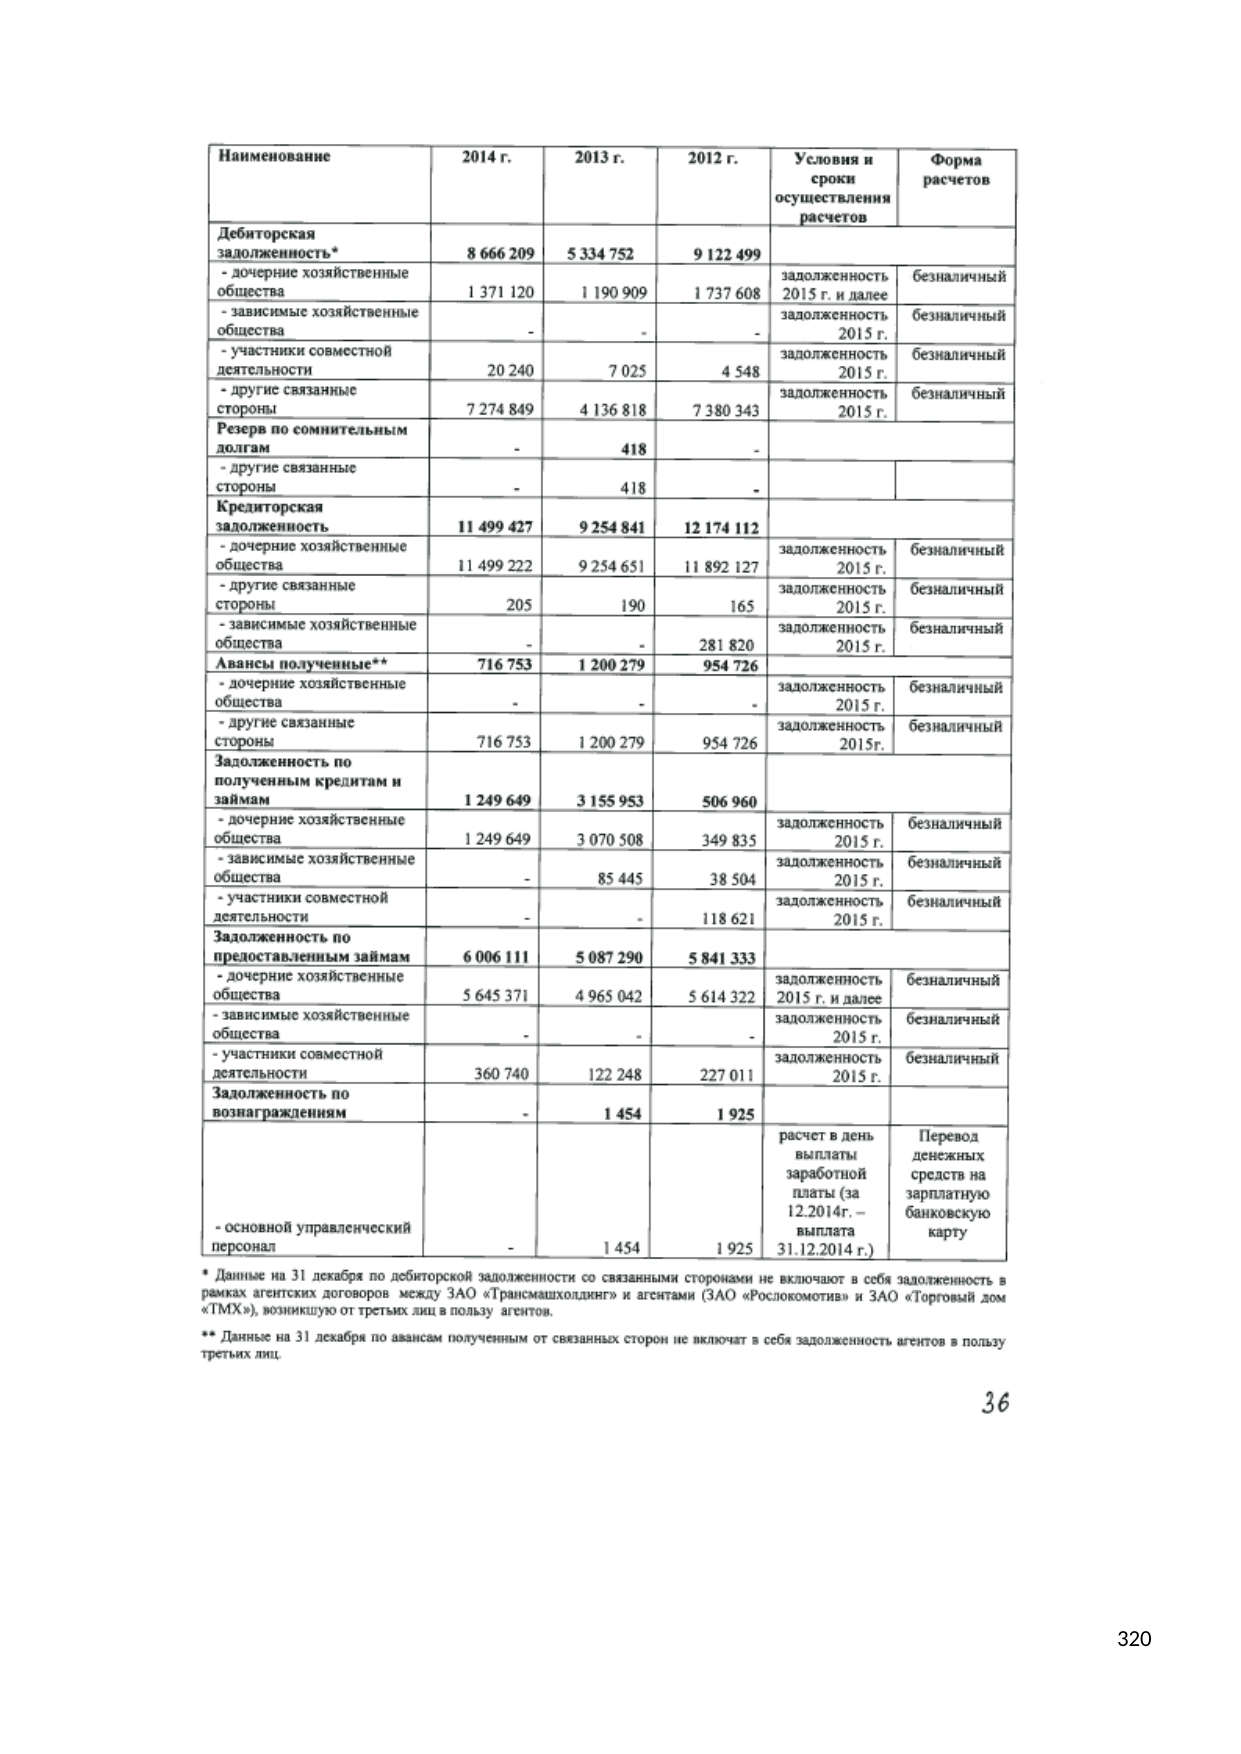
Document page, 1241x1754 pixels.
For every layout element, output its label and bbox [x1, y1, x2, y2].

picture [177, 118, 1067, 1442]
